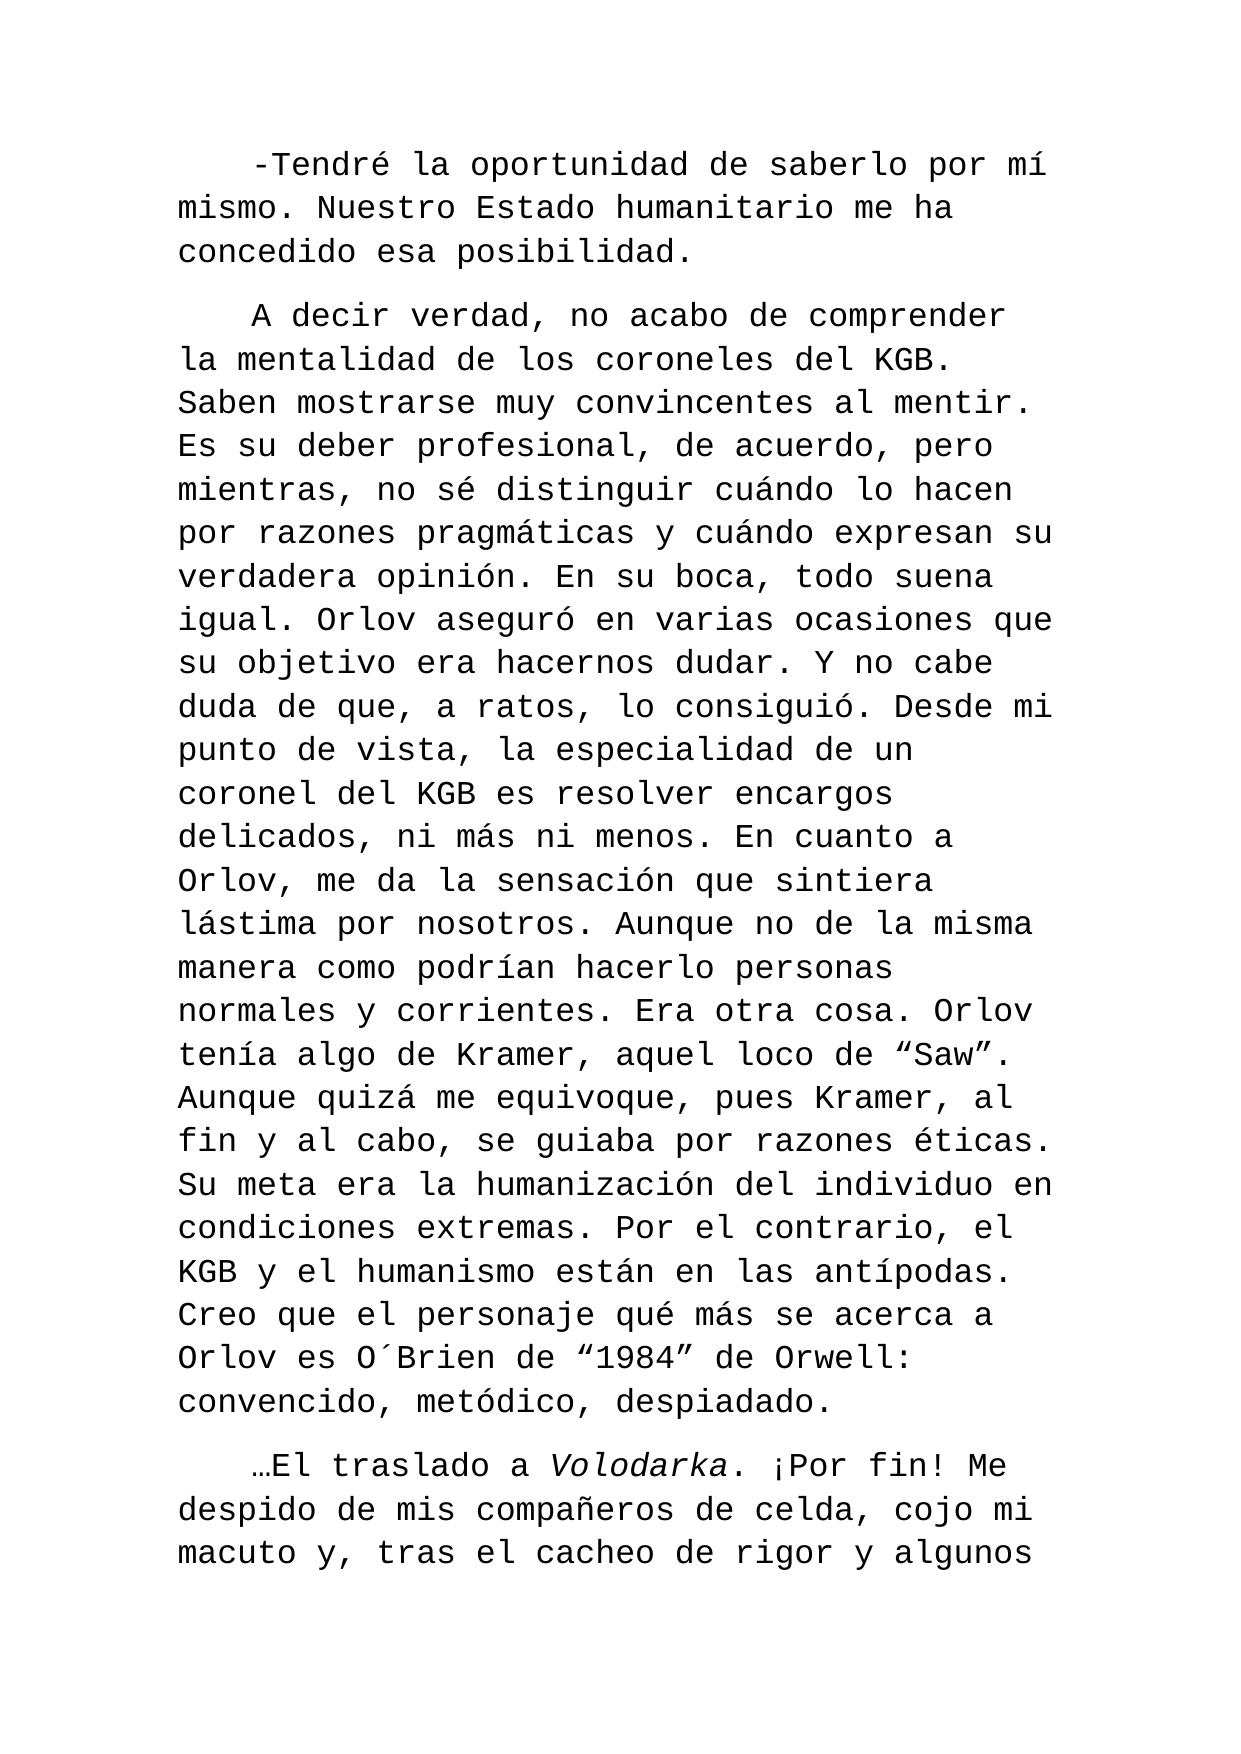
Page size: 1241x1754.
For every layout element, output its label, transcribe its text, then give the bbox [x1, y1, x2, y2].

text A decir verdad, no acabo de comprender la mentalidad de los coroneles del KGB. Saben mostrarse muy convincentes al mentir. Es su deber profesional, de acuerdo, pero mientras, no sé distinguir cuándo lo hacen por razones pragmáticas y cuándo expresan su verdadera opinión. En su boca, todo suena igual. Orlov aseguró en varias ocasiones que su objetivo era hacernos dudar. Y no cabe duda de que, a ratos, lo consiguió. Desde mi punto de vista, la especialidad de un coronel del KGB es resolver encargos delicados, ni más ni menos. En cuanto a Orlov, me da la sensación que sintiera lástima por nosotros. Aunque no de la misma manera como podrían hacerlo personas normales y corrientes. Era otra cosa. Orlov tenía algo de Kramer, aquel loco de “Saw”. Aunque quizá me equivoque, pues Kramer, al fin y al cabo, se guiaba por razones éticas. Su meta era la humanización del individuo en condiciones extremas. Por el contrario, el KGB y el humanismo están en las antípodas. Creo que el personaje qué más se acerca a Orlov es O´Brien de “1984” de Orwell: convencido, metódico, despiadado. [177, 299, 1063, 1422]
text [177, 1449, 1063, 1574]
text -Tendré la oportunidad de saberlo por mí mismo. Nuestro Estado humanitario me ha concedido esa posibilidad. [177, 148, 1063, 272]
